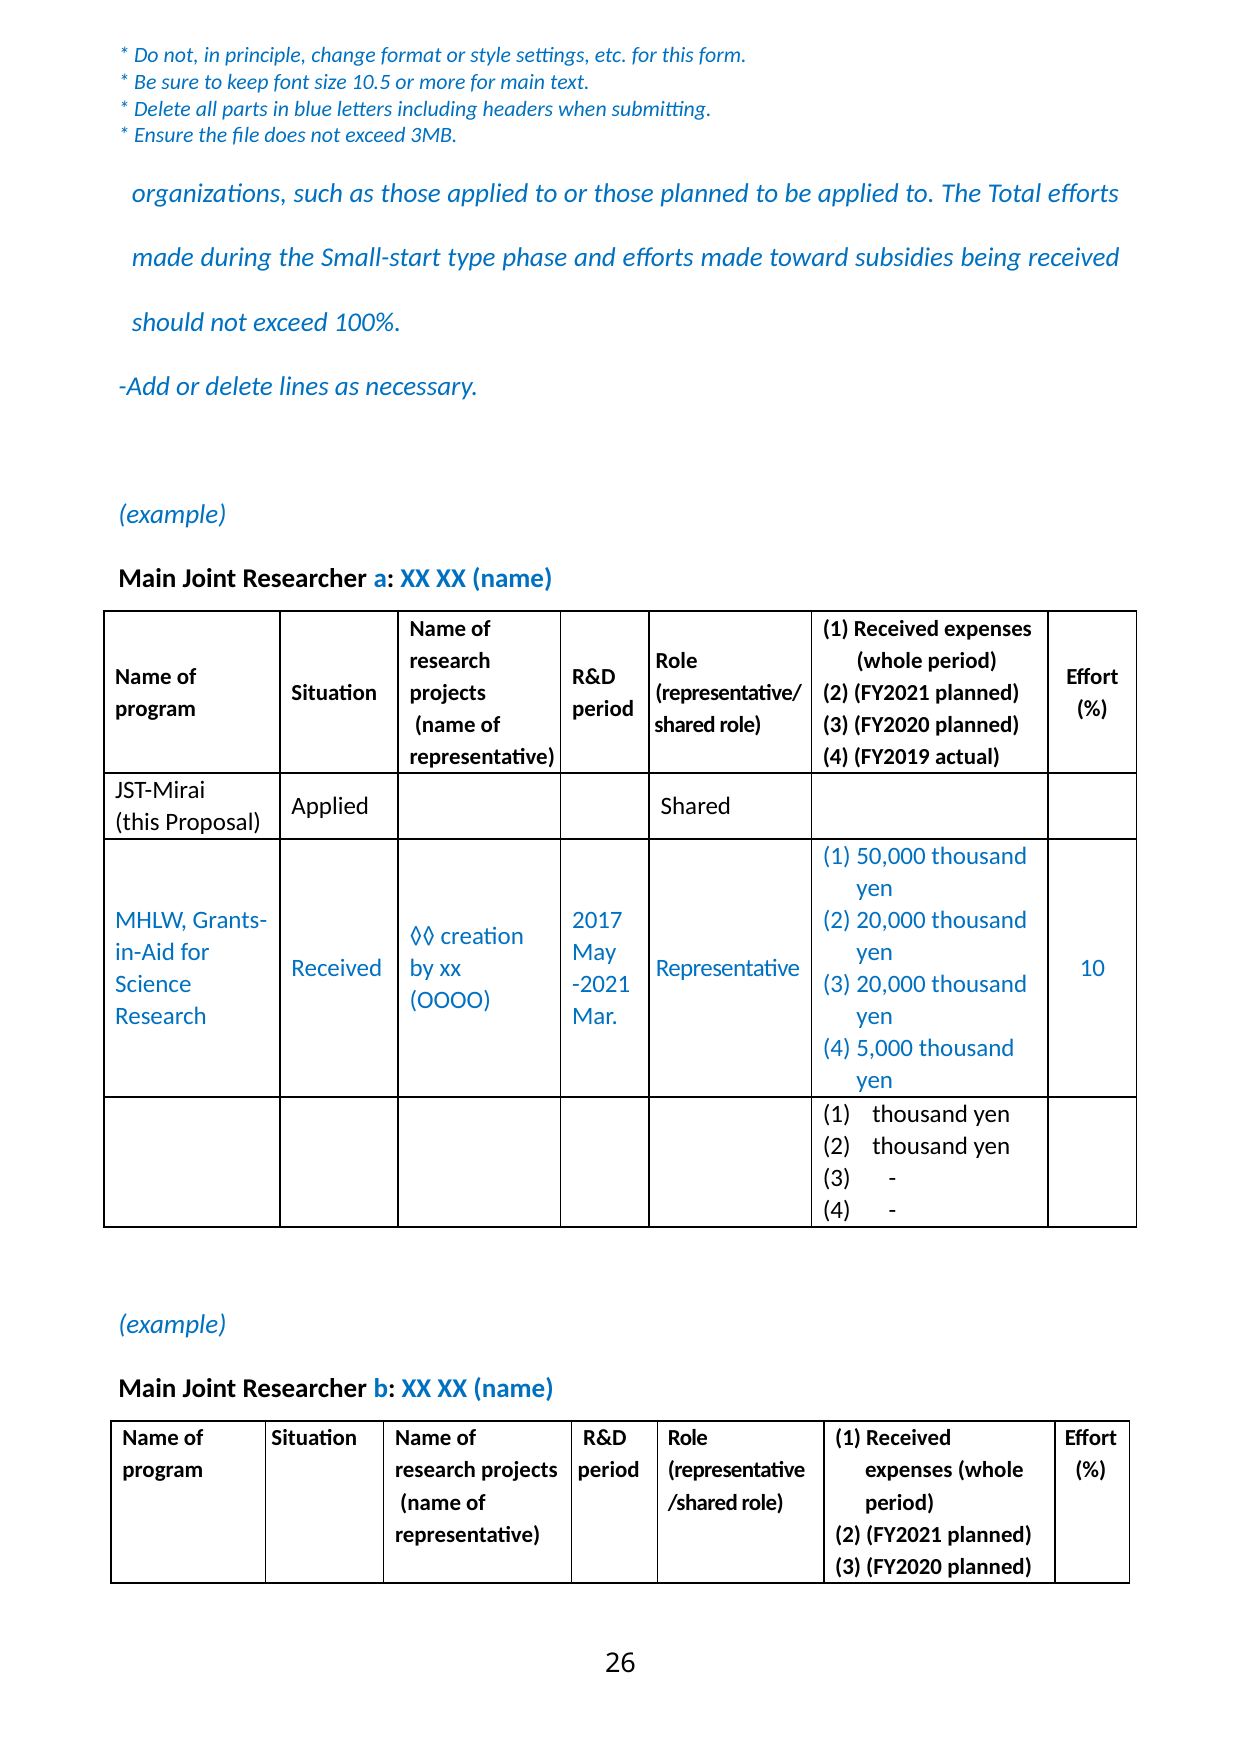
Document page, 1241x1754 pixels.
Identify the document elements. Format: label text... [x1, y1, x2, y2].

table_cell [1049, 1098, 1136, 1226]
table_header (1) Received expenses (whole period) (2) (FY2021 planned) (3) (FY2020 planned) (4) (FY2019 actual) [812, 612, 1047, 772]
table_cell (1) 50,000 thousand yen (2) 20,000 thousand yen (3) 20,000 thousand yen (4) 5,000 thousand yen [812, 840, 1047, 1096]
table_header R&D period [572, 1422, 657, 1582]
table_header Effort (%) [1049, 612, 1136, 772]
table_cell [812, 774, 1047, 838]
table_header Name of program [105, 612, 279, 772]
table_cell [650, 1098, 811, 1226]
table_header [658, 1422, 823, 1582]
table_cell ◊◊ creation by xx (OOOO) [399, 840, 560, 1096]
table_cell [561, 1098, 648, 1226]
table_cell Applied [281, 774, 397, 838]
table_header Situation [281, 612, 397, 772]
text (example) [118, 482, 1122, 546]
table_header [384, 1422, 571, 1582]
table_cell JST-Mirai (this Proposal) [105, 774, 279, 838]
table_cell [1049, 774, 1136, 838]
table_cell (1) thousand yen (2) thousand yen (3) - (4) - [812, 1098, 1047, 1226]
table_cell Shared [650, 774, 811, 838]
text -Add or delete lines as necessary. [118, 353, 1122, 418]
table_cell [281, 1098, 397, 1226]
table_cell [561, 774, 648, 838]
table_header Effort (%) [1056, 1422, 1129, 1582]
table_cell 10 [1049, 840, 1136, 1096]
table_header Name of research projects (name of representative) [399, 612, 560, 772]
table_cell Representative [650, 840, 811, 1096]
text (example) [118, 1292, 1122, 1356]
table_cell [399, 774, 560, 838]
table_header Name of program [112, 1422, 265, 1582]
table_header Role (representative/shared role) [650, 612, 811, 772]
subtitle Main Joint Researcher a: XX XX (name) [118, 546, 1122, 610]
table_cell [399, 1098, 560, 1226]
table_header R&D period [561, 612, 648, 772]
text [118, 161, 1122, 353]
subtitle Main Joint Researcher b: XX XX (name) [118, 1356, 1122, 1420]
table_cell [105, 1098, 279, 1226]
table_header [825, 1422, 1054, 1582]
table_cell MHLW, Grants-in-Aid for Science Research [105, 840, 279, 1096]
table_cell 2017 May -2021 Mar. [561, 840, 648, 1096]
table_cell Received [281, 840, 397, 1096]
table_header Situation [266, 1422, 383, 1582]
